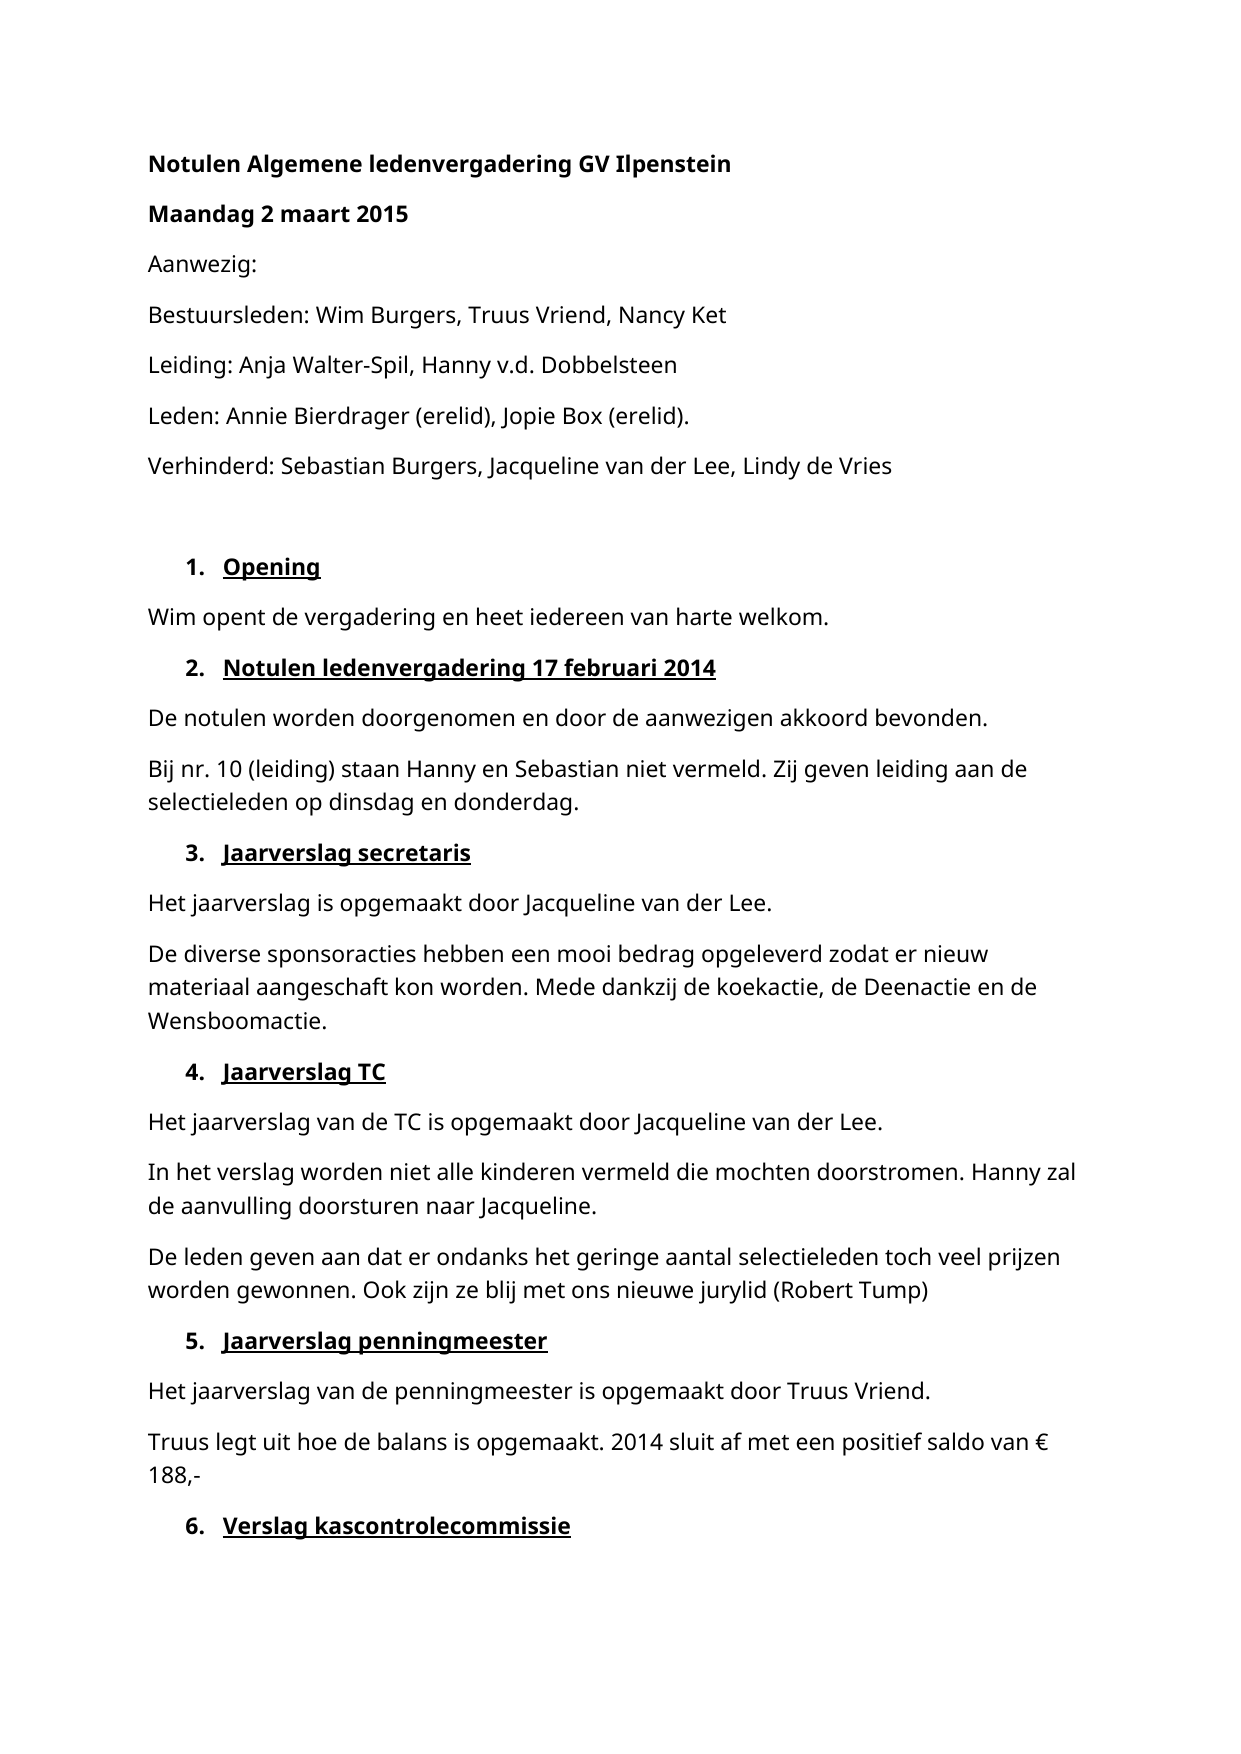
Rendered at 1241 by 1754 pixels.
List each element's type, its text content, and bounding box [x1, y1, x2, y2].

text Leden: Annie Bierdrager (erelid), Jopie Box (erelid). [148, 400, 1093, 431]
text De notulen worden doorgenomen en door de aanwezigen akkoord bevonden. [148, 702, 1093, 733]
text Verhinderd: Sebastian Burgers, Jacqueline van der Lee, Lindy de Vries [148, 450, 1093, 481]
text Het jaarverslag van de TC is opgemaakt door Jacqueline van der Lee. [148, 1106, 1093, 1137]
list Verslag kascontrolecommissie [185, 1510, 1093, 1541]
text Het jaarverslag van de penningmeester is opgemaakt door Truus Vriend. [148, 1375, 1093, 1406]
text Wim opent de vergadering en heet iedereen van harte welkom. [148, 601, 1093, 633]
text Bestuursleden: Wim Burgers, Truus Vriend, Nancy Ket [148, 299, 1093, 330]
list Jaarverslag TC [185, 1056, 1093, 1087]
text Notulen Algemene ledenvergadering GV Ilpenstein [148, 148, 1093, 179]
text Leiding: Anja Walter-Spil, Hanny v.d. Dobbelsteen [148, 349, 1093, 381]
text In het verslag worden niet alle kinderen vermeld die mochten doorstromen. Hanny zal de aanvulling doorsturen naar Jacqueline. [148, 1156, 1093, 1221]
text Bij nr. 10 (leiding) staan Hanny en Sebastian niet vermeld. Zij geven leiding aan de selectieleden op dinsdag en donderdag. [148, 753, 1093, 818]
text De diverse sponsoracties hebben een mooi bedrag opgeleverd zodat er nieuw materiaal aangeschaft kon worden. Mede dankzij de koekactie, de Deenactie en de Wensboomactie. [148, 938, 1093, 1036]
text De leden geven aan dat er ondanks het geringe aantal selectieleden toch veel prijzen worden gewonnen. Ook zijn ze blij met ons nieuwe jurylid (Robert Tump) [148, 1241, 1093, 1306]
list Jaarverslag secretaris [185, 837, 1093, 868]
text Maandag 2 maart 2015 [148, 198, 1093, 229]
list Jaarverslag penningmeester [185, 1325, 1093, 1356]
list Opening [185, 551, 1093, 582]
text Truus legt uit hoe de balans is opgemaakt. 2014 sluit af met een positief saldo van € 188,- [148, 1426, 1093, 1491]
text Aanwezig: [148, 248, 1093, 280]
list Notulen ledenvergadering 17 februari 2014 [185, 652, 1093, 683]
text Het jaarverslag is opgemaakt door Jacqueline van der Lee. [148, 887, 1093, 918]
